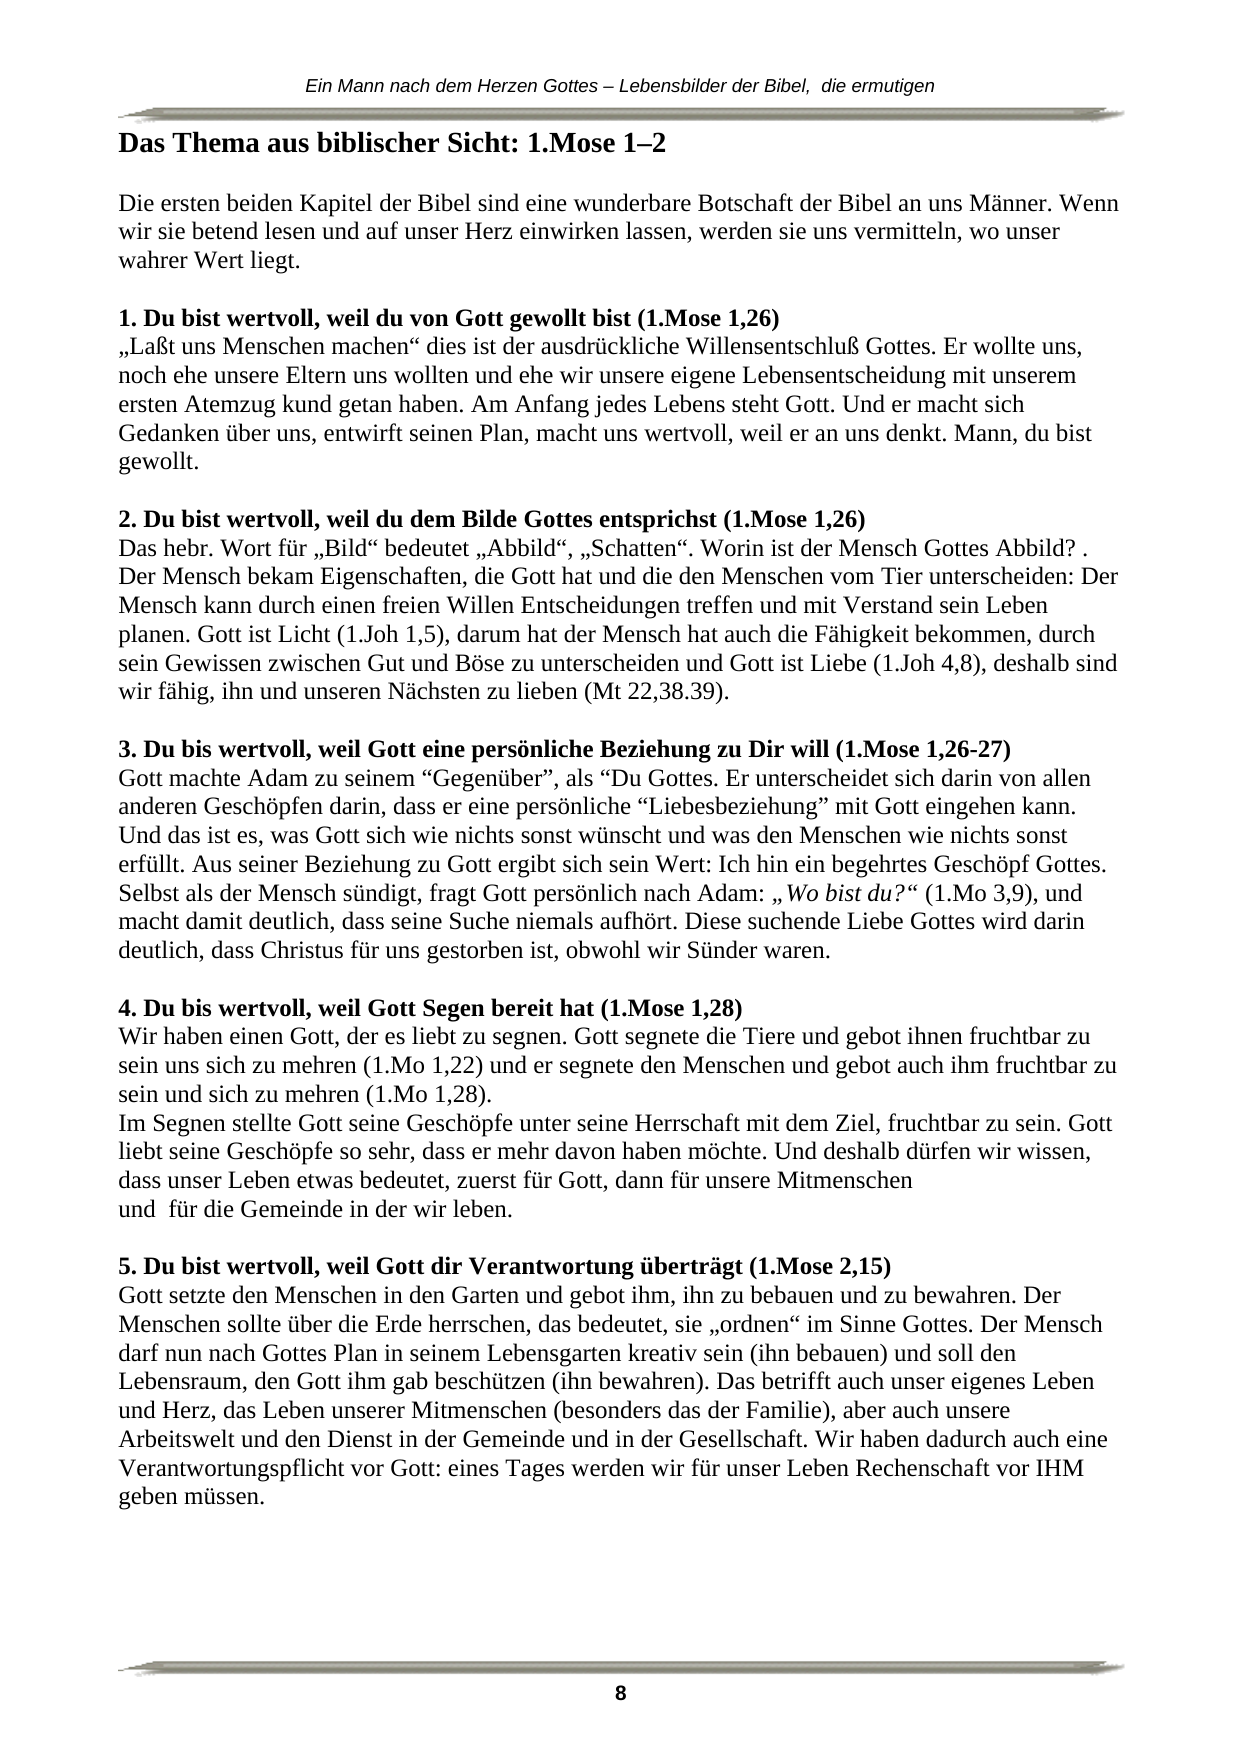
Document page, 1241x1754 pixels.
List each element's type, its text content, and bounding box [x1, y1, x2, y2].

subtitle Das Thema aus biblischer Sicht: 1.Mose 1–2 [118, 125, 1122, 159]
text 4. Du bis wertvoll, weil Gott Segen bereit hat (1.Mose 1,28) [118, 993, 1122, 1021]
text und für die Gemeinde in der wir leben. [118, 1194, 1122, 1223]
text Gott setzte den Menschen in den Garten und gebot ihm, ihn zu bebauen und zu bewahren. Der Menschen sollte über die Erde herrschen, das bedeutet, sie „ordnen“ im Sinne Gottes. Der Mensch darf nun nach Gottes Plan in seinem Lebensgarten kreativ sein (ihn bebauen) und soll den Lebensraum, den Gott ihm gab beschützen (ihn bewahren). Das betrifft auch unser eigenes Leben und Herz, das Leben unserer Mitmenschen (besonders das der Familie), aber auch unsere Arbeitswelt und den Dienst in der Gemeinde und in der Gesellschaft. Wir haben dadurch auch eine Verantwortungspflicht vor Gott: eines Tages werden wir für unser Leben Rechenschaft vor IHM geben müssen. [118, 1280, 1122, 1510]
text 2. Du bist wertvoll, weil du dem Bilde Gottes entsprichst (1.Mose 1,26) [118, 504, 1122, 533]
text Gott machte Adam zu seinem “Gegenüber”, als “Du Gottes. Er unterscheidet sich darin von allen anderen Geschöpfen darin, dass er eine persönliche “Liebesbeziehung” mit Gott eingehen kann. Und das ist es, was Gott sich wie nichts sonst wünscht und was den Menschen wie nichts sonst erfüllt. Aus seiner Beziehung zu Gott ergibt sich sein Wert: Ich hin ein begehrtes Geschöpf Gottes. [118, 763, 1122, 878]
text Die ersten beiden Kapitel der Bibel sind eine wunderbare Botschaft der Bibel an uns Männer. Wenn wir sie betend lesen und auf unser Herz einwirken lassen, werden sie uns vermitteln, wo unser wahrer Wert liegt. [118, 188, 1122, 274]
text 5. Du bist wertvoll, weil Gott dir Verantwortung überträgt (1.Mose 2,15) [118, 1251, 1122, 1280]
picture [118, 96, 1127, 124]
text Wir haben einen Gott, der es liebt zu segnen. Gott segnete die Tiere und gebot ihnen fruchtbar zu sein uns sich zu mehren (1.Mo 1,22) und er segnete den Menschen und gebot auch ihm fruchtbar zu sein und sich zu mehren (1.Mo 1,28). [118, 1021, 1122, 1108]
picture [118, 1650, 1127, 1677]
text 1. Du bist wertvoll, weil du von Gott gewollt bist (1.Mose 1,26) [118, 303, 1122, 331]
text „Laßt uns Menschen machen“ dies ist der ausdrückliche Willensentschluß Gottes. Er wollte uns, noch ehe unsere Eltern uns wollten und ehe wir unsere eigene Lebensentscheidung mit unserem ersten Atemzug kund getan haben. Am Anfang jedes Lebens steht Gott. Und er macht sich Gedanken über uns, entwirft seinen Plan, macht uns wertvoll, weil er an uns denkt. Mann, du bist gewollt. [118, 331, 1122, 475]
text 3. Du bis wertvoll, weil Gott eine persönliche Beziehung zu Dir will (1.Mose 1,26-27) [118, 734, 1122, 763]
text Das hebr. Wort für „Bild“ bedeutet „Abbild“, „Schatten“. Worin ist der Mensch Gottes Abbild? . Der Mensch bekam Eigenschaften, die Gott hat und die den Menschen vom Tier unterscheiden: Der Mensch kann durch einen freien Willen Entscheidungen treffen und mit Verstand sein Leben planen. Gott ist Licht (1.Joh 1,5), darum hat der Mensch hat auch die Fähigkeit bekommen, durch sein Gewissen zwischen Gut und Böse zu unterscheiden und Gott ist Liebe (1.Joh 4,8), deshalb sind wir fähig, ihn und unseren Nächsten zu lieben (Mt 22,38.39). [118, 533, 1122, 705]
text Selbst als der Mensch sündigt, fragt Gott persönlich nach Adam: „Wo bist du?“ (1.Mo 3,9), und macht damit deutlich, dass seine Suche niemals aufhört. Diese suchende Liebe Gottes wird darin deutlich, dass Christus für uns gestorben ist, obwohl wir Sünder waren. [118, 878, 1122, 964]
text Im Segnen stellte Gott seine Geschöpfe unter seine Herrschaft mit dem Ziel, fruchtbar zu sein. Gott liebt seine Geschöpfe so sehr, dass er mehr davon haben möchte. Und deshalb dürfen wir wissen, dass unser Leben etwas bedeutet, zuerst für Gott, dann für unsere Mitmenschen [118, 1108, 1122, 1194]
